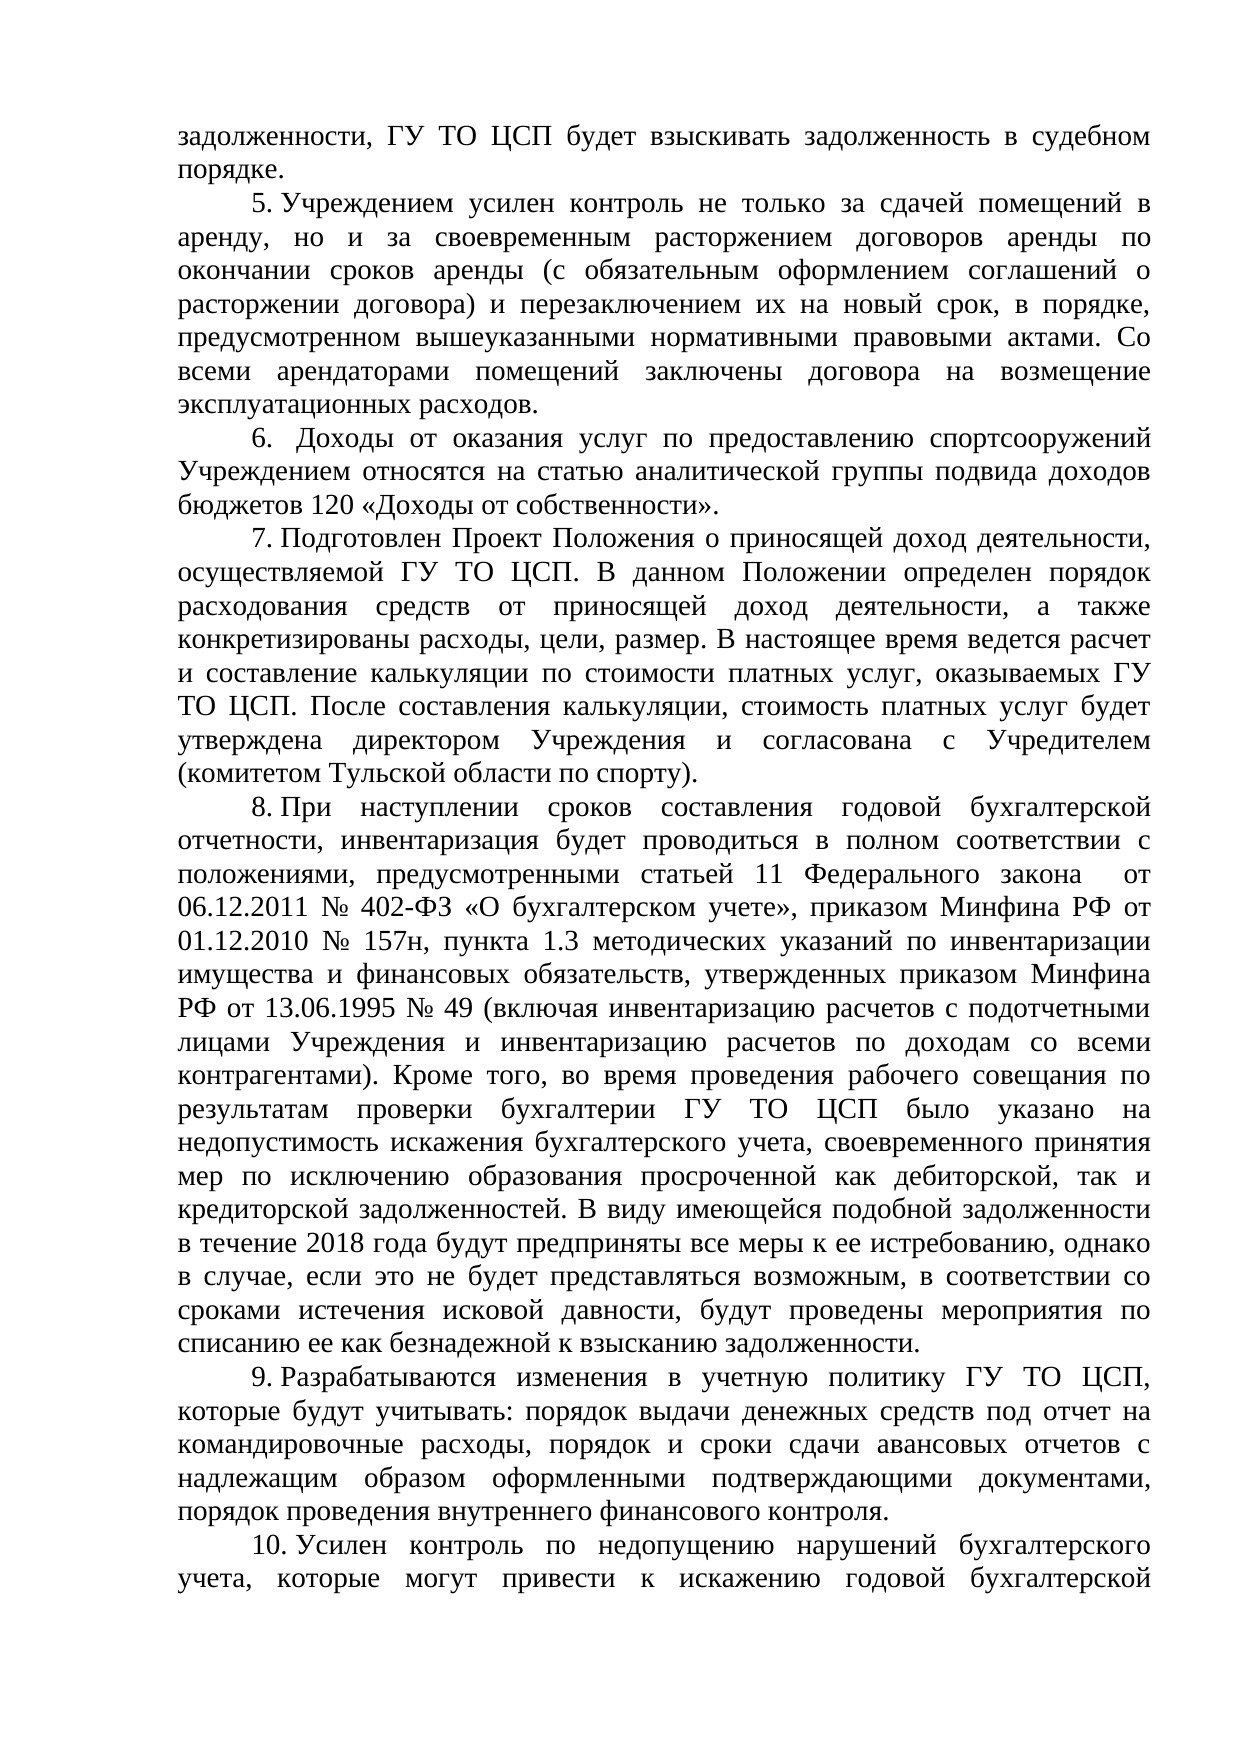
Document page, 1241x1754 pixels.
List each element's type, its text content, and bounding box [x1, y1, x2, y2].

list 7. Подготовлен Проект Положения о приносящей доход деятельности, осуществляемой ГУ ТО ЦСП. В данном Положении определен порядок расходования средств от приносящей доход деятельности, а также конкретизированы расходы, цели, размер. В настоящее время ведется расчет и составление калькуляции по стоимости платных услуг, оказываемых ГУ ТО ЦСП. После составления калькуляции, стоимость платных услуг будет утверждена директором Учреждения и согласована с Учредителем (комитетом Тульской области по спорту). [177, 521, 1152, 789]
list 9. Разрабатываются изменения в учетную политику ГУ ТО ЦСП, которые будут учитывать: порядок выдачи денежных средств под отчет на командировочные расходы, порядок и сроки сдачи авансовых отчетов с надлежащим образом оформленными подтверждающими документами, порядок проведения внутреннего финансового контроля. [177, 1359, 1152, 1527]
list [177, 1527, 1152, 1594]
list 5. Учреждением усилен контроль не только за сдачей помещений в аренду, но и за своевременным расторжением договоров аренды по окончании сроков аренды (с обязательным оформлением соглашений о расторжении договора) и перезаключением их на новый срок, в порядке, предусмотренном вышеуказанными нормативными правовыми актами. Со всеми арендаторами помещений заключены договора на возмещение эксплуатационных расходов. [177, 185, 1152, 420]
list 8. При наступлении сроков составления годовой бухгалтерской отчетности, инвентаризация будет проводиться в полном соответствии с положениями, предусмотренными статьей 11 Федерального закона от 06.12.2011 № 402-ФЗ «О бухгалтерском учете», приказом Минфина РФ от 01.12.2010 № 157н, пункта 1.3 методических указаний по инвентаризации имущества и финансовых обязательств, утвержденных приказом Минфина РФ от 13.06.1995 № 49 (включая инвентаризацию расчетов с подотчетными лицами Учреждения и инвентаризацию расчетов по доходам со всеми контрагентами). Кроме того, во время проведения рабочего совещания по результатам проверки бухгалтерии ГУ ТО ЦСП было указано на недопустимость искажения бухгалтерского учета, своевременного принятия мер по исключению образования просроченной как дебиторской, так и кредиторской задолженностей. В виду имеющейся подобной задолженности в течение 2018 года будут предприняты все меры к ее истребованию, однако в случае, если это не будет представляться возможным, в соответствии со сроками истечения исковой давности, будут проведены мероприятия по списанию ее как безнадежной к взысканию задолженности. [177, 789, 1152, 1359]
list 6. Доходы от оказания услуг по предоставлению спортсооружений Учреждением относятся на статью аналитической группы подвида доходов бюджетов 120 «Доходы от собственности». [177, 420, 1152, 521]
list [177, 118, 1152, 185]
